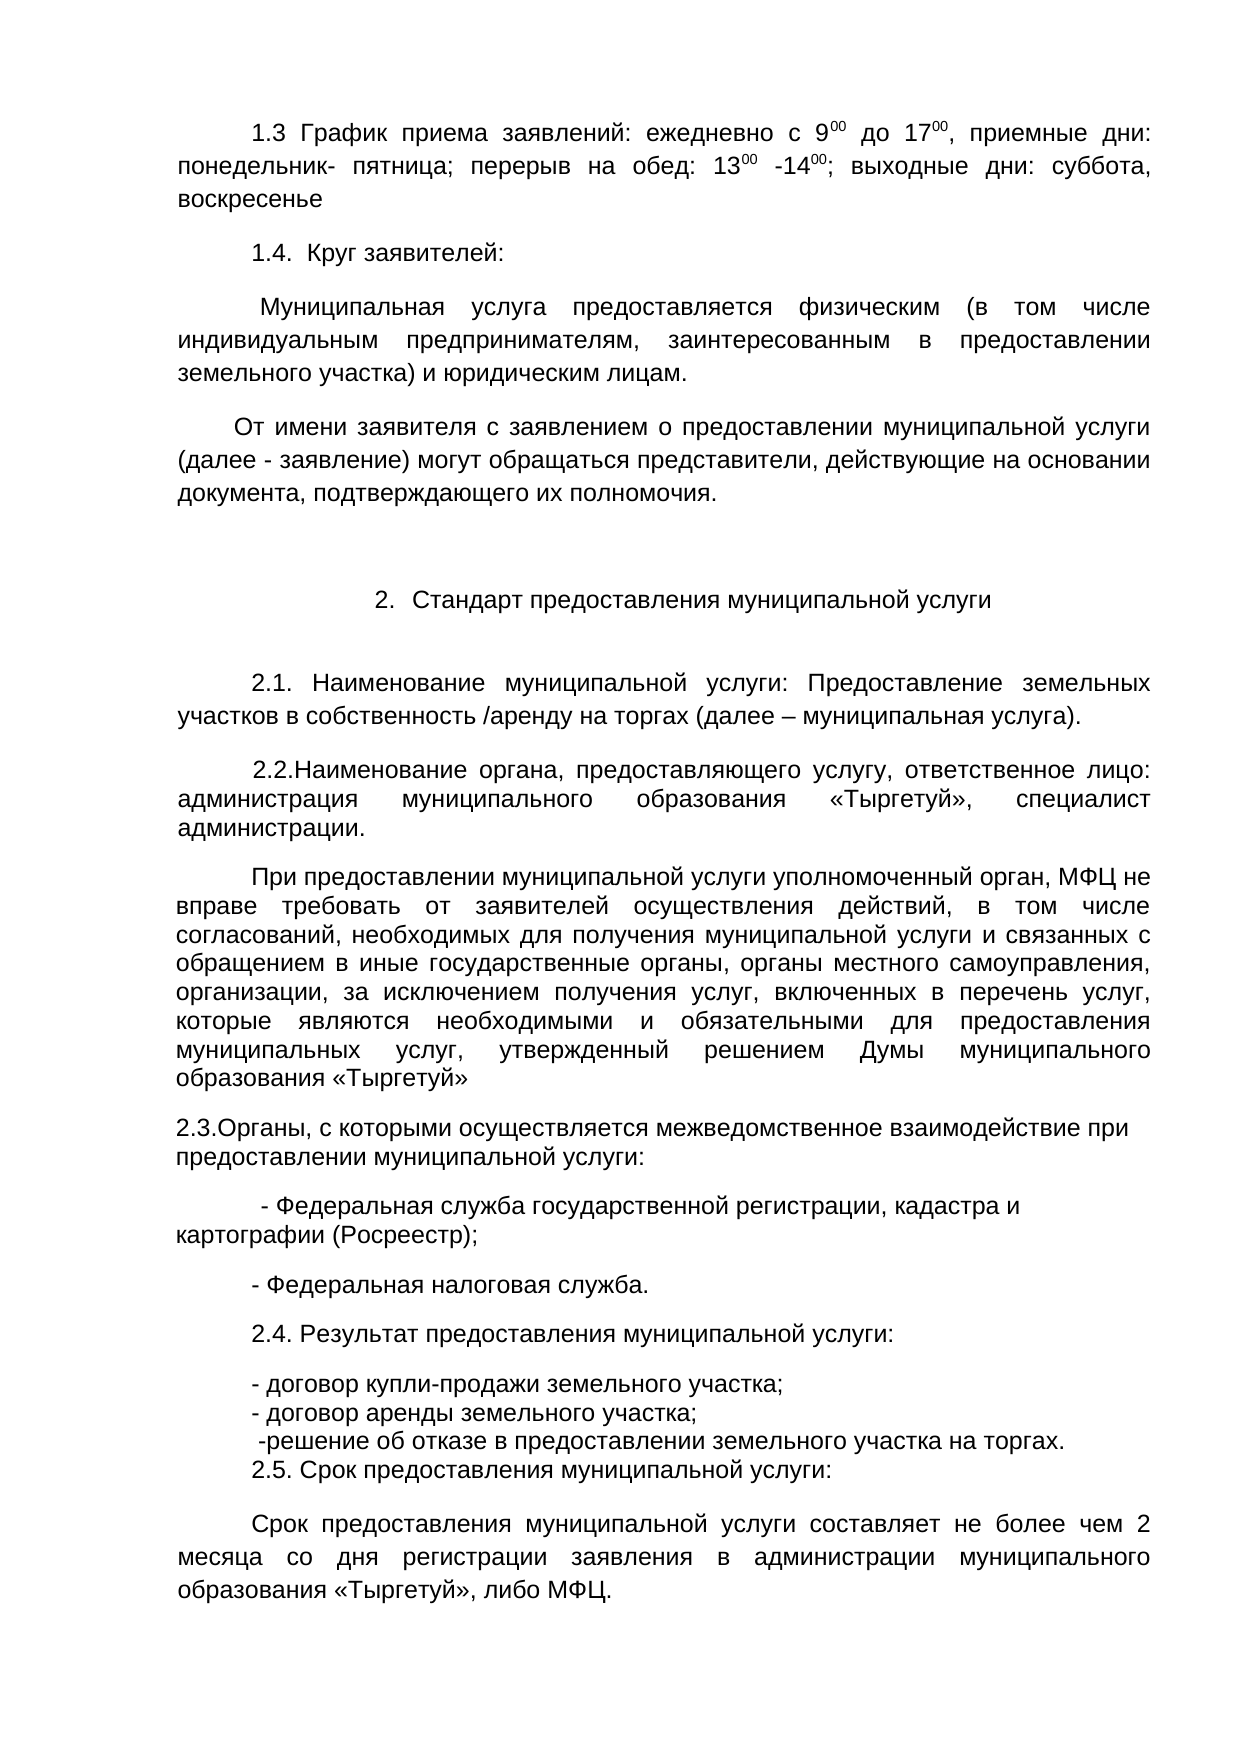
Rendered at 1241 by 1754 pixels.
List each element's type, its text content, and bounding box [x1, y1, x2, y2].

text 1.4. Круг заявителей: [177, 238, 1152, 267]
text При предоставлении муниципальной услуги уполномоченный орган, МФЦ не вправе требовать от заявителей осуществления действий, в том числе согласований, необходимых для получения муниципальной услуги и связанных с обращением в иные государственные органы, органы местного самоуправления, организации, за исключением получения услуг, включенных в перечень услуг, которые являются необходимыми и обязательными для предоставления муниципальных услуг, утвержденный решением Думы муниципального образования «Тыргетуй» [176, 862, 1152, 1092]
text От имени заявителя с заявлением о предоставлении муниципальной услуги (далее - заявление) могут обращаться представители, действующие на основании документа, подтверждающего их полномочия. [177, 412, 1152, 507]
text - договор купли-продажи земельного участка; [177, 1369, 1152, 1397]
text 2.3.Органы, с которыми осуществляется межведомственное взаимодействие при предоставлении муниципальной услуги: [176, 1113, 1152, 1170]
text 1.3 График приема заявлений: ежедневно с 900 до 1700, приемные дни: понедельник- пятница; перерыв на обед: 1300 -1400; выходные дни: суббота, воскресенье [177, 118, 1152, 213]
text Муниципальная услуга предоставляется физическим (в том числе индивидуальным предпринимателям, заинтересованным в предоставлении земельного участка) и юридическим лицам. [177, 292, 1152, 387]
text - договор аренды земельного участка; [177, 1397, 1152, 1426]
list Стандарт предоставления муниципальной услуги [215, 586, 1152, 614]
text -решение об отказе в предоставлении земельного участка на торгах. [177, 1426, 1152, 1455]
text Срок предоставления муниципальной услуги составляет не более чем 2 месяца со дня регистрации заявления в администрации муниципального образования «Тыргетуй», либо МФЦ. [177, 1509, 1152, 1604]
text 2.4. Результат предоставления муниципальной услуги: [116, 1319, 1152, 1348]
text 2.5. Срок предоставления муниципальной услуги: [177, 1455, 1152, 1484]
text - Федеральная служба государственной регистрации, кадастра и картографии (Росреестр); [176, 1191, 1167, 1249]
text 2.1. Наименование муниципальной услуги: Предоставление земельных участков в собственность /аренду на торгах (далее – муниципальная услуга). [177, 668, 1152, 730]
text - Федеральная налоговая служба. [176, 1269, 1152, 1298]
text 2.2.Наименование органа, предоставляющего услугу, ответственное лицо: администрация муниципального образования «Тыргетуй», специалист администрации. [177, 755, 1152, 841]
